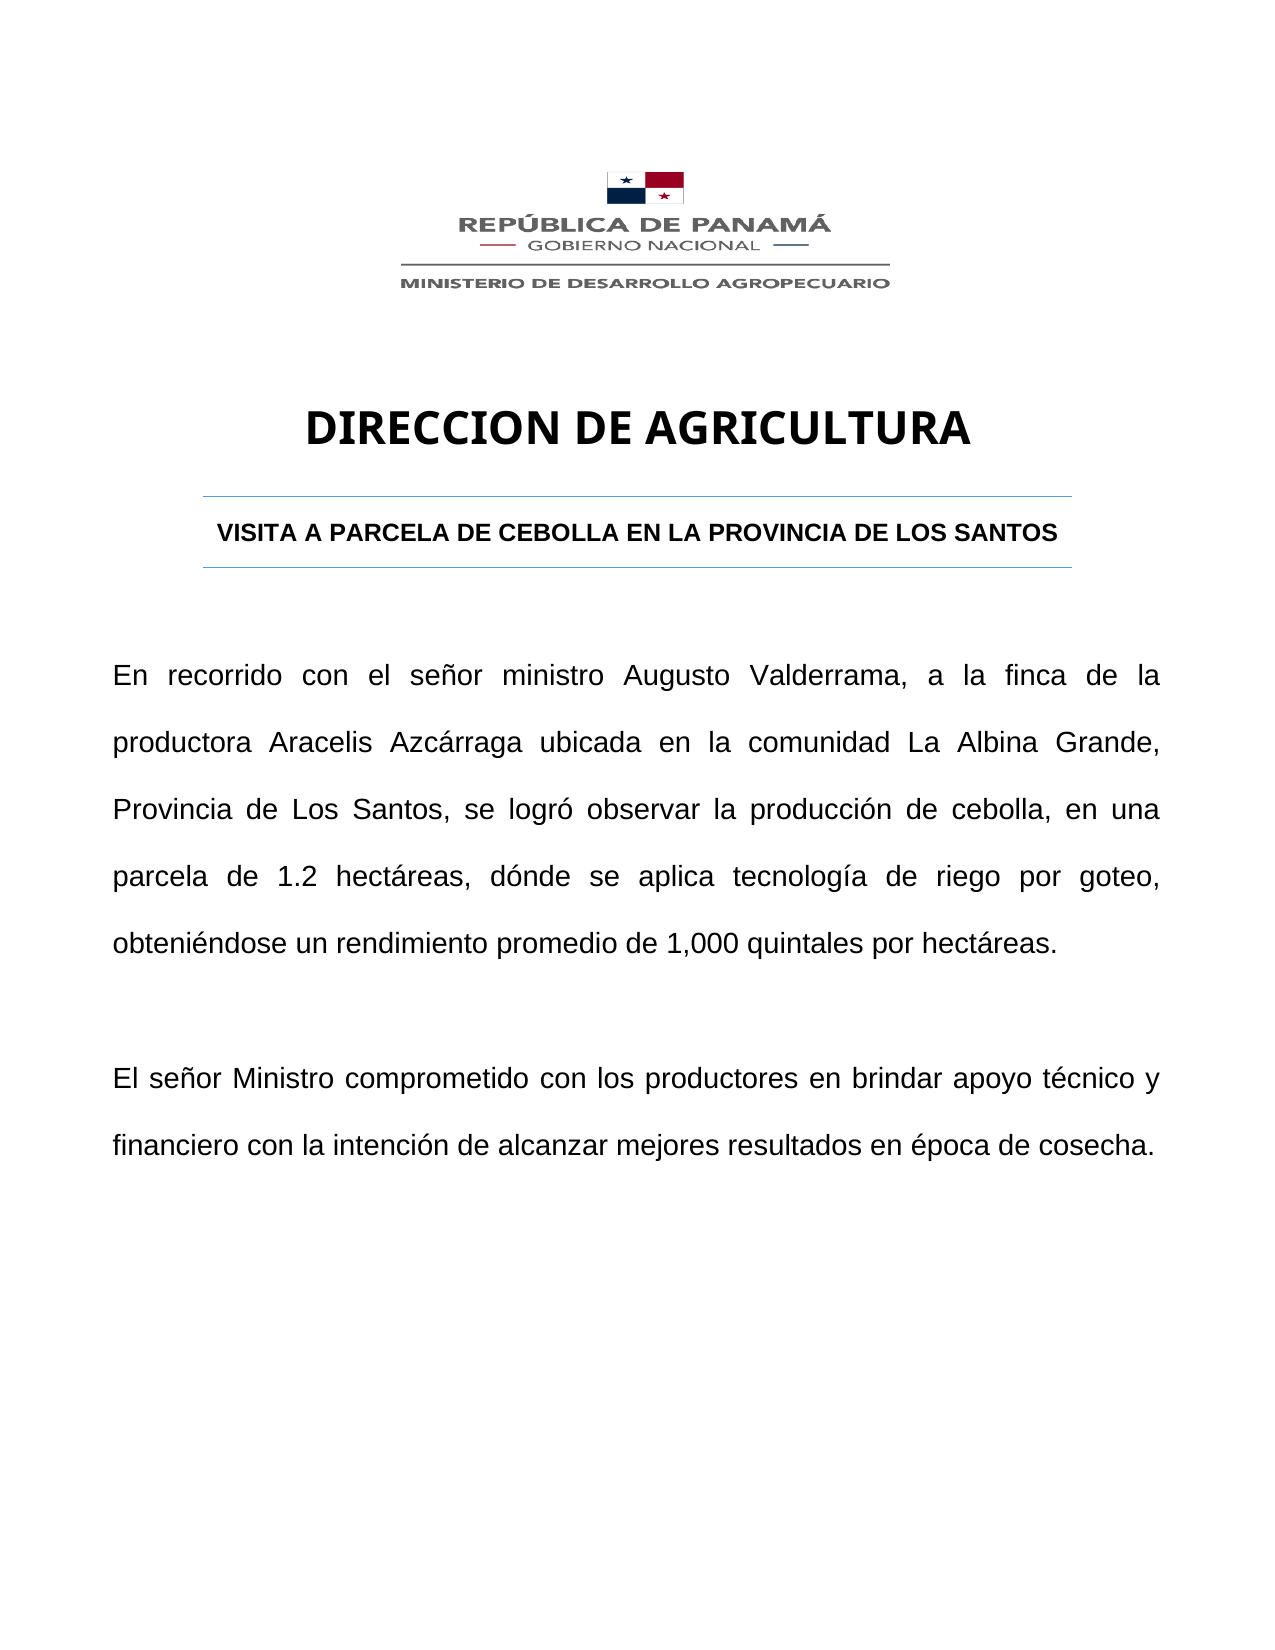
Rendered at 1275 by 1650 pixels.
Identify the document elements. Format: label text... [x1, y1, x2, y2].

picture [348, 150, 927, 319]
text En recorrido con el señor ministro Augusto Valderrama, a la finca de la productora Aracelis Azcárraga ubicada en la comunidad La Albina Grande, Provincia de Los Santos, se logró observar la producción de cebolla, en una parcela de 1.2 hectáreas, dónde se aplica tecnología de riego por goteo, obteniéndose un rendimiento promedio de 1,000 quintales por hectáreas. [112, 658, 1162, 960]
text DIRECCION DE AGRICULTURA [112, 396, 1162, 458]
text VISITA A PARCELA DE CEBOLLA EN LA PROVINCIA DE LOS SANTOS [202, 497, 1072, 568]
text El señor Ministro comprometido con los productores en brindar apoyo técnico y financiero con la intención de alcanzar mejores resultados en época de cosecha. [112, 1061, 1162, 1161]
